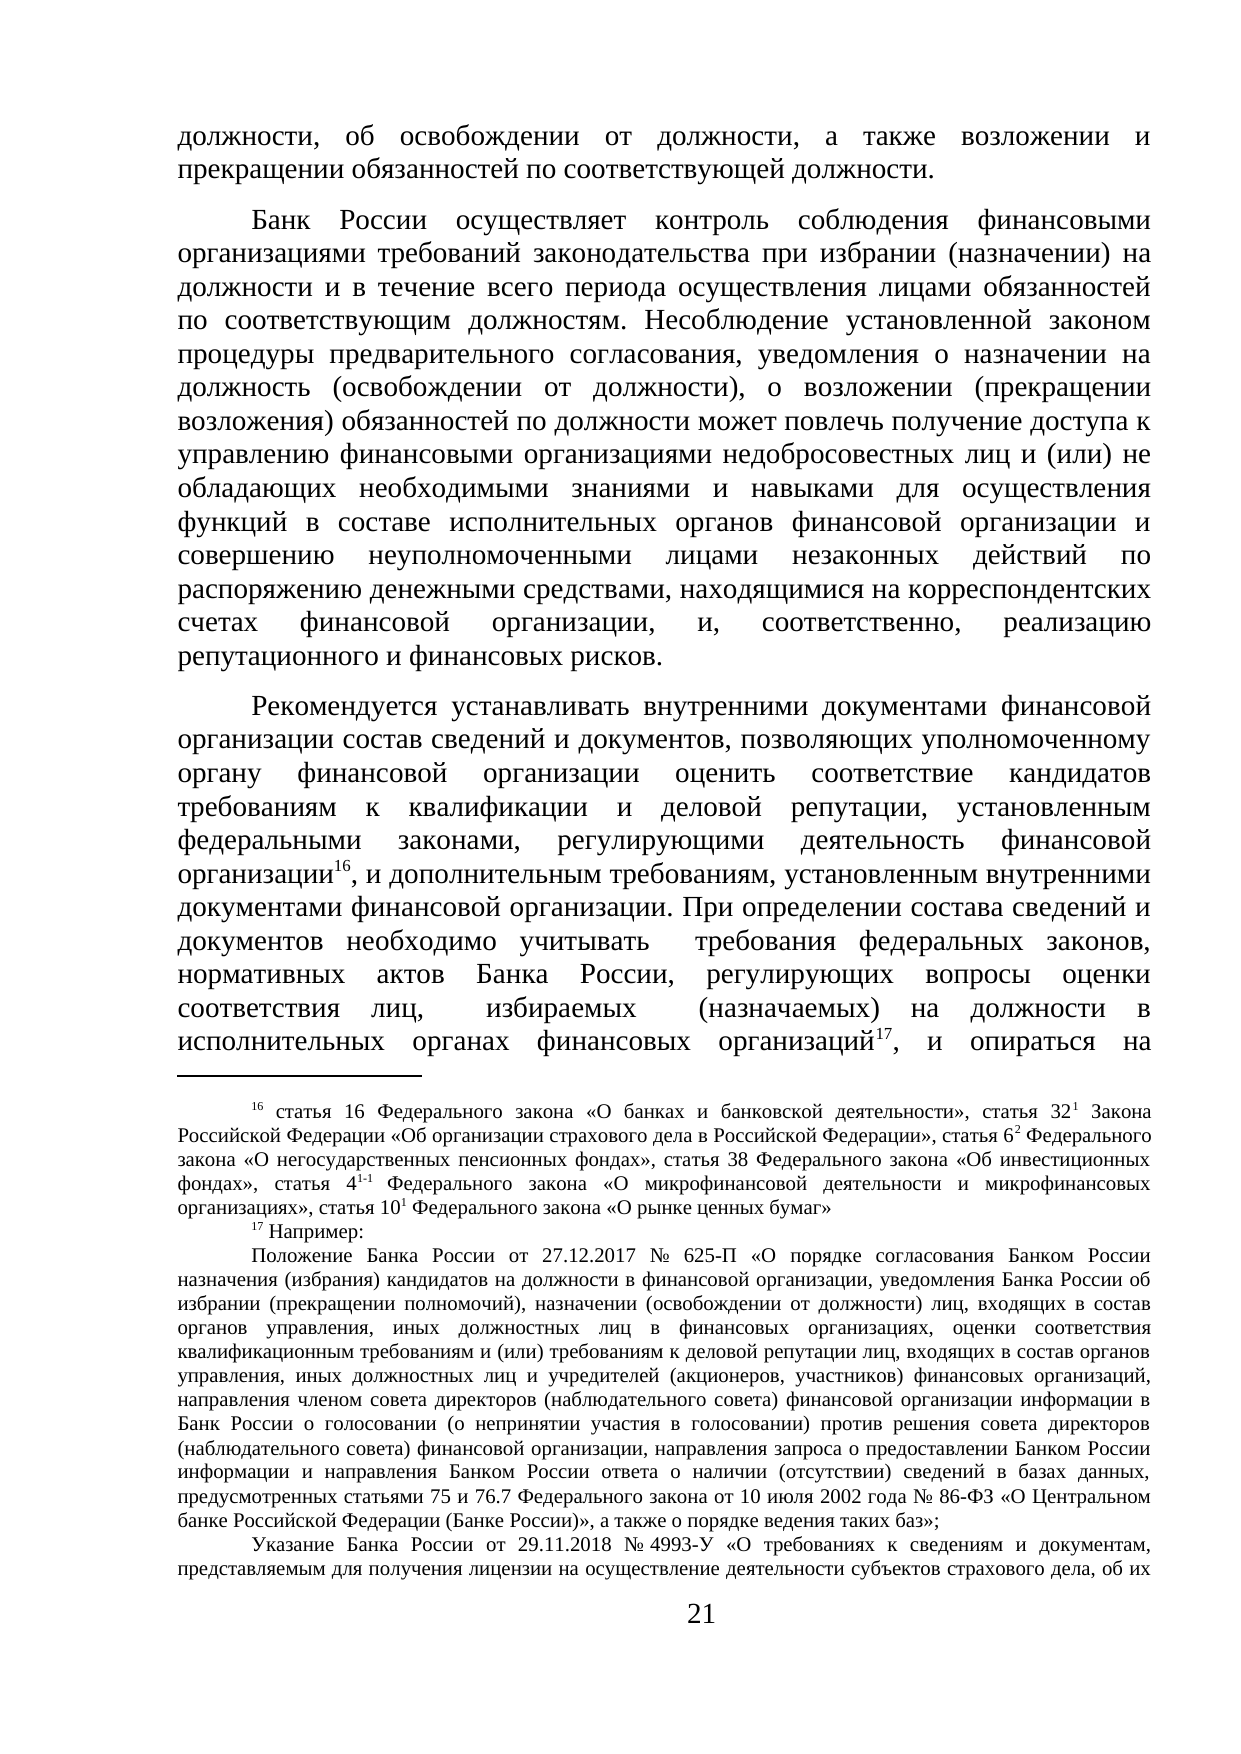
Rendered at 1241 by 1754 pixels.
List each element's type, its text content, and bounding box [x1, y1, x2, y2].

text Рекомендуется устанавливать внутренними документами финансовой организации состав сведений и документов, позволяющих уполномоченному органу финансовой организации оценить соответствие кандидатов требованиям к квалификации и деловой репутации, установленным федеральными законами, регулирующими деятельность финансовой организации, и дополнительным требованиям, установленным внутренними документами финансовой организации. При определении состава сведений и документов необходимо учитывать требования федеральных законов, нормативных актов Банка России, регулирующих вопросы оценки соответствия лиц, избираемых (назначаемых) на должности в исполнительных органах финансовых организаций, и опираться на положения этических кодексов и базовых стандартов ассоциаций или СРО в сфере финансового рынка, других объединений (ассоциаций, союзов) финансовых организаций, в том числе профессиональных объединений, членом которых является финансовая организация, а также на перечень знаний и навыков, требуемых по соответствующей должности в финансовой организации с учетом масштабов и характера ее деятельности. [177, 688, 1152, 1057]
text Банк России осуществляет контроль соблюдения финансовыми организациями требований законодательства при избрании (назначении) на должности и в течение всего периода осуществления лицами обязанностей по соответствующим должностям. Несоблюдение установленной законом процедуры предварительного согласования, уведомления о назначении на должность (освобождении от должности), о возложении (прекращении возложения) обязанностей по должности может повлечь получение доступа к управлению финансовыми организациями недобросовестных лиц и (или) не обладающих необходимыми знаниями и навыками для осуществления функций в составе исполнительных органов финансовой организации и совершению неуполномоченными лицами незаконных действий по распоряжению денежными средствами, находящимися на корреспондентских счетах финансовой организации, и, соответственно, реализацию репутационного и финансовых рисков. [177, 202, 1152, 671]
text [177, 118, 1152, 185]
